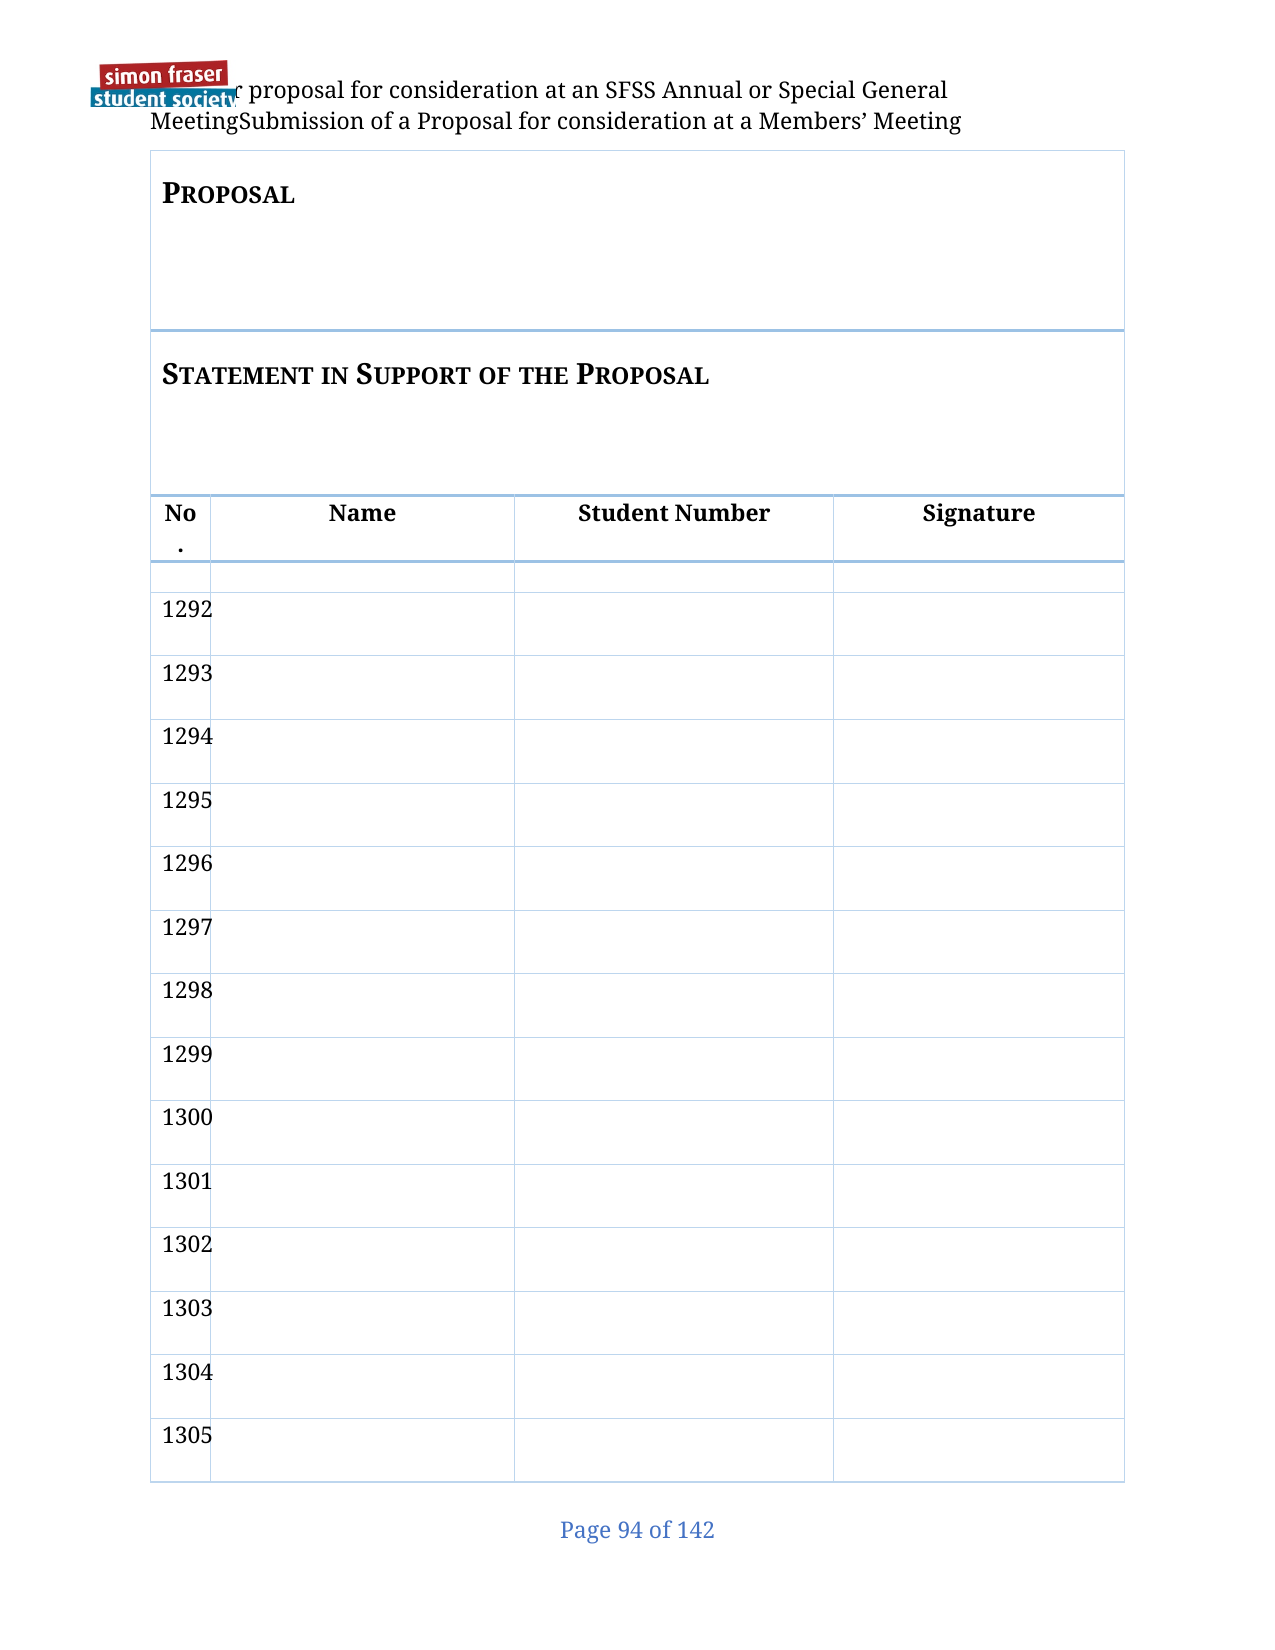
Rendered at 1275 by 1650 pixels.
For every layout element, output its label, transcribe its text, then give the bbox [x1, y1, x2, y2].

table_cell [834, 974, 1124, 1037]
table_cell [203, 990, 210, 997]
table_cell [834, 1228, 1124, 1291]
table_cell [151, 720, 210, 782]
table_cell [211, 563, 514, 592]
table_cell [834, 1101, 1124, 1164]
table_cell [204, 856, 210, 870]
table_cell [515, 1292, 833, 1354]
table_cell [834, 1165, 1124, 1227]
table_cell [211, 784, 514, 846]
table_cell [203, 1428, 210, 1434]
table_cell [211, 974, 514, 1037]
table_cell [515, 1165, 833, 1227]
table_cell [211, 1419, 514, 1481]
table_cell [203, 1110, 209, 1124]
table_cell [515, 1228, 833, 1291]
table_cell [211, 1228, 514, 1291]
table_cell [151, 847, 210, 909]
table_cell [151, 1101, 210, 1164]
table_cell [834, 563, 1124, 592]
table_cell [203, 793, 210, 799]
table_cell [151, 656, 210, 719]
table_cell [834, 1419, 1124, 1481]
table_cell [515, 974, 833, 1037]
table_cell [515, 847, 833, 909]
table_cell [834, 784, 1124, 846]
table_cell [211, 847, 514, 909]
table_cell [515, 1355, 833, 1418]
table_cell Statement in Support of the Proposal [151, 332, 1124, 494]
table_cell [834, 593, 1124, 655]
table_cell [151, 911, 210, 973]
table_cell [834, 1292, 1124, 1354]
table_cell No. [151, 497, 210, 559]
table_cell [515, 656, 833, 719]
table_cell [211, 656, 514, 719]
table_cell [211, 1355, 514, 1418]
picture [90, 60, 236, 107]
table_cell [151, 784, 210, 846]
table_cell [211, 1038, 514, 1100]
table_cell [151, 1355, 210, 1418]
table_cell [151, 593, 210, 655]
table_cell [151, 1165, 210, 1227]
table_header Proposal [151, 151, 1124, 329]
table_cell Signature [834, 497, 1124, 559]
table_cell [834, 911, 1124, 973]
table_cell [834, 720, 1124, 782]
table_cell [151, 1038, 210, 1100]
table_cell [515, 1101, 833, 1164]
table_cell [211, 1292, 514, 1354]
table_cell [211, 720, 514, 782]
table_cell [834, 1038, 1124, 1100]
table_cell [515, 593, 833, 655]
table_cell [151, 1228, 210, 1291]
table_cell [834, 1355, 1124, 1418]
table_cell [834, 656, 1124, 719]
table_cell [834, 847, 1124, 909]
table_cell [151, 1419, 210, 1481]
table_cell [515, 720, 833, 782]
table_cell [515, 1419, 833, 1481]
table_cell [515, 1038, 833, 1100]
table_cell Name [211, 497, 514, 559]
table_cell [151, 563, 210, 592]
table_cell Student Number [515, 497, 833, 559]
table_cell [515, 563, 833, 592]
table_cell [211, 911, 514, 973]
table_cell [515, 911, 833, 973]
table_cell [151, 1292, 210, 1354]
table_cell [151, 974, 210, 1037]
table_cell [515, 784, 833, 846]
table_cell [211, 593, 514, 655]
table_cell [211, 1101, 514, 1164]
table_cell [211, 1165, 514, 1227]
